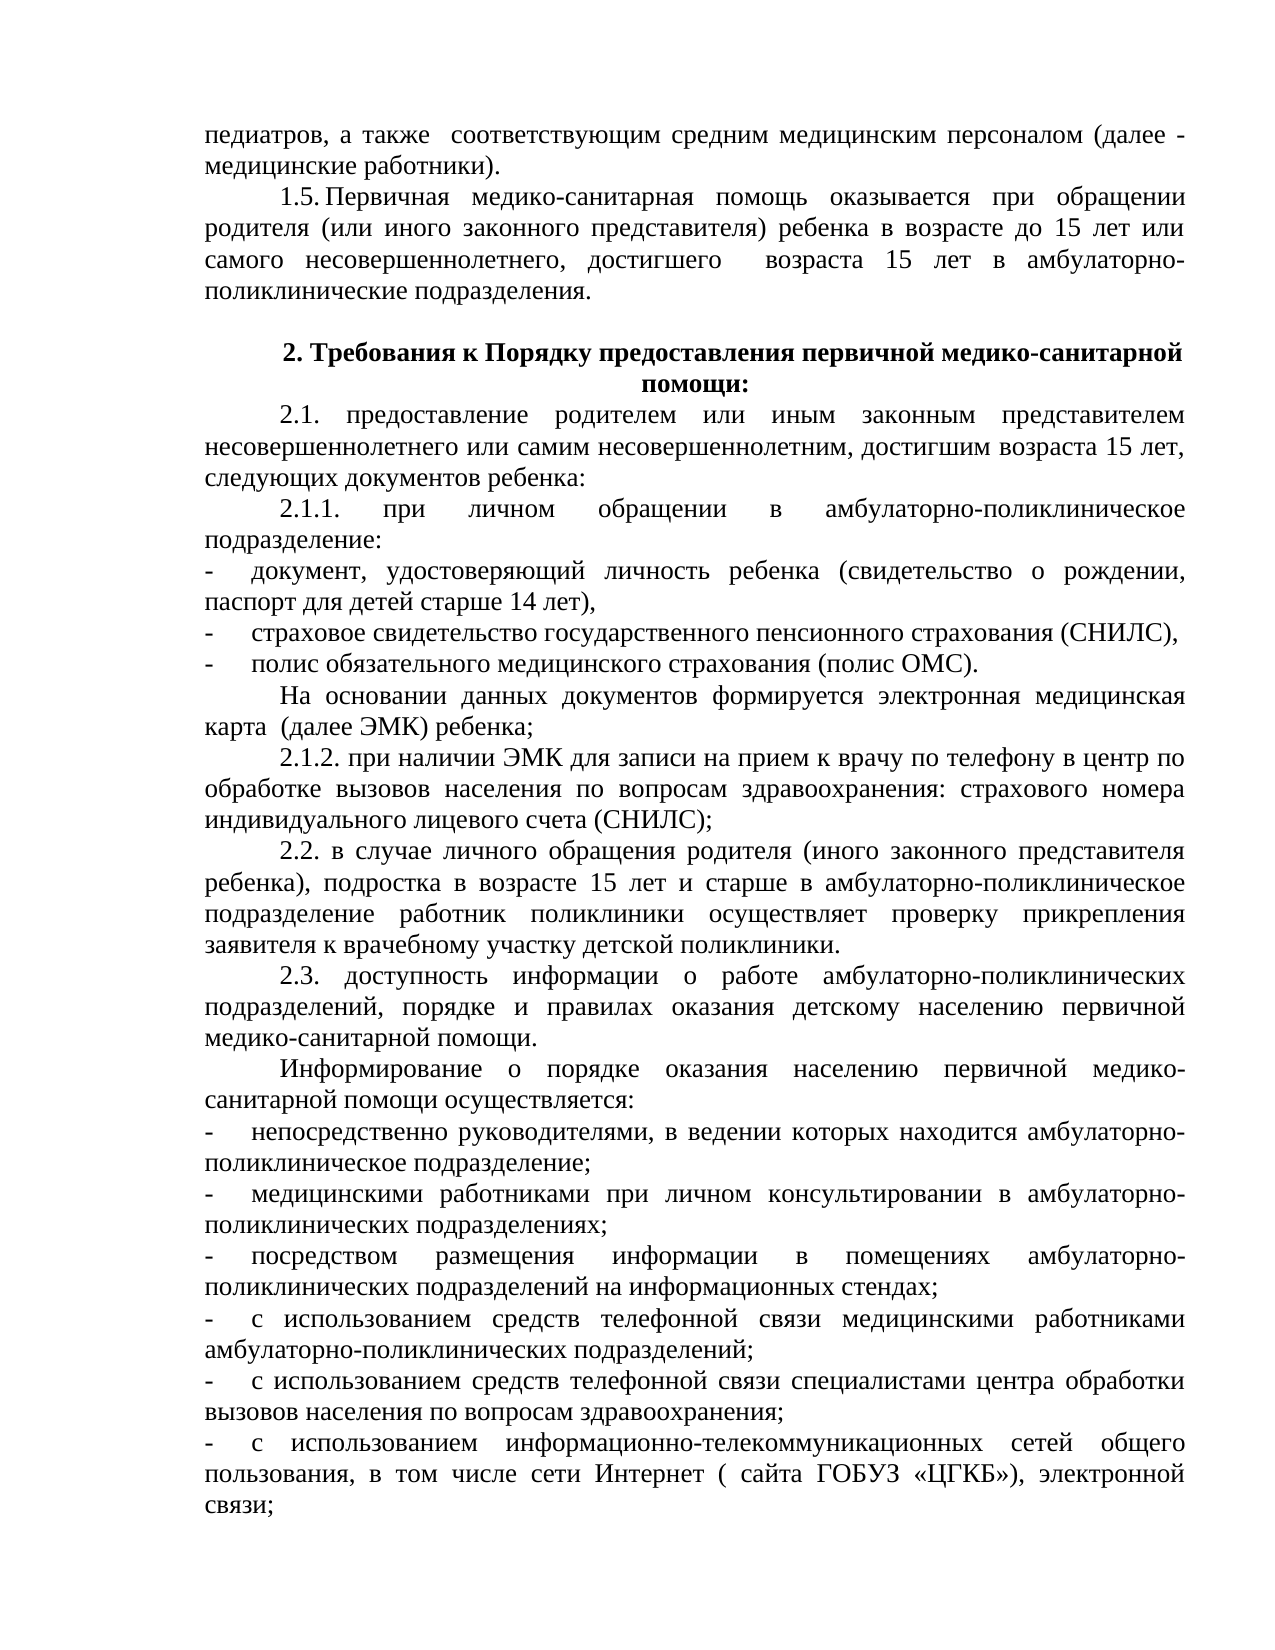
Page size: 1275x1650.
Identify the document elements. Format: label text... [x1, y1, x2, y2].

text - посредством размещения информации в помещениях амбулаторно-поликлинических подразделений на информационных стендах; [204, 1239, 1186, 1302]
text 2.1.1. при личном обращении в амбулаторно-поликлиническое подразделение: [204, 492, 1186, 554]
text 2.2. в случае личного обращения родителя (иного законного представителя ребенка), подростка в возрасте 15 лет и старше в амбулаторно-поликлиническое подразделение работник поликлиники осуществляет проверку прикрепления заявителя к врачебному участку детской поликлиники. [204, 834, 1186, 959]
text 1.5. Первичная медико-санитарная помощь оказывается при обращении родителя (или иного законного представителя) ребенка в возрасте до 15 лет или самого несовершеннолетнего, достигшего возраста 15 лет в амбулаторно-поликлинические подразделения. [204, 180, 1186, 305]
text 2.1. предоставление родителем или иным законным представителем несовершеннолетнего или самим несовершеннолетним, достигшим возраста 15 лет, следующих документов ребенка: [204, 398, 1186, 492]
text - с использованием информационно-телекоммуникационных сетей общего пользования, в том числе сети Интернет ( сайта ГОБУЗ «ЦГКБ»), электронной связи; [204, 1426, 1186, 1520]
text - страховое свидетельство государственного пенсионного страхования (СНИЛС), [204, 616, 1186, 648]
text - документ, удостоверяющий личность ребенка (свидетельство о рождении, паспорт для детей старше 14 лет), [204, 554, 1186, 616]
text На основании данных документов формируется электронная медицинская карта (далее ЭМК) ребенка; [204, 679, 1186, 741]
text 2.3. доступность информации о работе амбулаторно-поликлинических подразделений, порядке и правилах оказания детскому населению первичной медико-санитарной помощи. [204, 959, 1186, 1052]
text 2. Требования к Порядку предоставления первичной медико-санитарной помощи: [204, 336, 1186, 398]
text - медицинскими работниками при личном консультировании в амбулаторно-поликлинических подразделениях; [204, 1177, 1186, 1239]
text Информирование о порядке оказания населению первичной медико-санитарной помощи осуществляется: [204, 1052, 1186, 1115]
text - с использованием средств телефонной связи медицинскими работниками амбулаторно-поликлинических подразделений; [204, 1302, 1186, 1364]
text - непосредственно руководителями, в ведении которых находится амбулаторно-поликлиническое подразделение; [204, 1115, 1186, 1177]
text - полис обязательного медицинского страхования (полис ОМС). [204, 648, 1186, 679]
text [204, 118, 1186, 180]
text - с использованием средств телефонной связи специалистами центра обработки вызовов населения по вопросам здравоохранения; [204, 1364, 1186, 1426]
text 2.1.2. при наличии ЭМК для записи на прием к врачу по телефону в центр по обработке вызовов населения по вопросам здравоохранения: страхового номера индивидуального лицевого счета (СНИЛС); [204, 741, 1186, 834]
